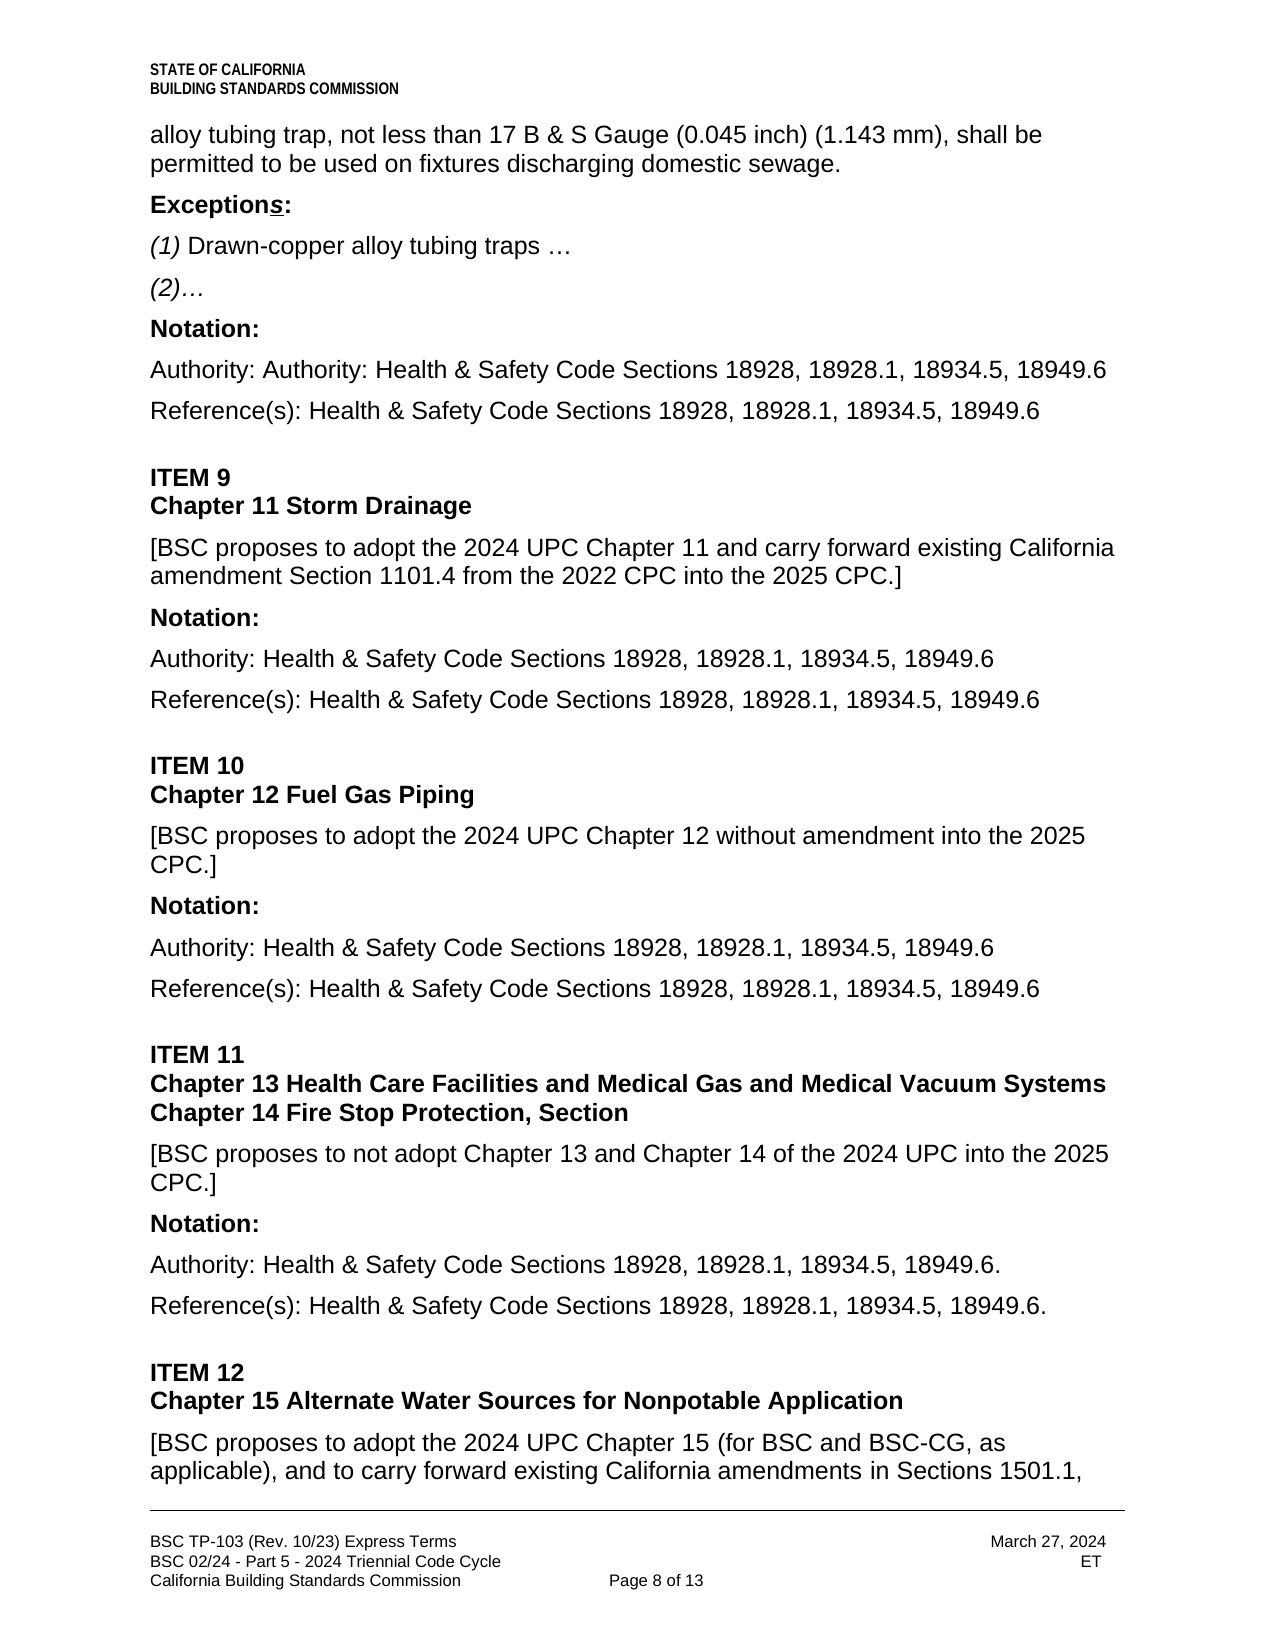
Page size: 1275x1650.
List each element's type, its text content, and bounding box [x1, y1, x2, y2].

subtitle ITEM 12 Chapter 15 Alternate Water Sources for Nonpotable Application [150, 1357, 1125, 1415]
text [BSC proposes to adopt the 2024 UPC Chapter 12 without amendment into the 2025 CPC.] [150, 821, 1125, 879]
text Reference(s): Health & Safety Code Sections 18928, 18928.1, 18934.5, 18949.6 [150, 396, 1125, 425]
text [150, 1427, 1125, 1485]
text Reference(s): Health & Safety Code Sections 18928, 18928.1, 18934.5, 18949.6. [150, 1291, 1125, 1320]
subtitle ITEM 11 Chapter 13 Health Care Facilities and Medical Gas and Medical Vacuum Systems Chapter 14 Fire Stop Protection, Section [150, 1040, 1125, 1126]
text Authority: Health & Safety Code Sections 18928, 18928.1, 18934.5, 18949.6 [150, 644, 1125, 672]
text [BSC proposes to adopt the 2024 UPC Chapter 11 and carry forward existing California amendment Section 1101.4 from the 2022 CPC into the 2025 CPC.] [150, 532, 1125, 590]
subtitle Notation: [150, 314, 1125, 342]
subtitle ITEM 9 Chapter 11 Storm Drainage [150, 462, 1125, 520]
text (1) Drawn-copper alloy tubing traps … [150, 231, 1125, 260]
text Authority: Health & Safety Code Sections 18928, 18928.1, 18934.5, 18949.6 [150, 932, 1125, 961]
text Reference(s): Health & Safety Code Sections 18928, 18928.1, 18934.5, 18949.6 [150, 685, 1125, 714]
text Authority: Authority: Health & Safety Code Sections 18928, 18928.1, 18934.5, 18949.6 [150, 355, 1125, 384]
subtitle Notation: [150, 1209, 1125, 1237]
subtitle Notation: [150, 602, 1125, 631]
text Exceptions: [150, 190, 1125, 219]
text (2)… [150, 272, 1125, 301]
subtitle Notation: [150, 891, 1125, 920]
text Authority: Health & Safety Code Sections 18928, 18928.1, 18934.5, 18949.6. [150, 1250, 1125, 1279]
text [BSC proposes to not adopt Chapter 13 and Chapter 14 of the 2024 UPC into the 2025 CPC.] [150, 1139, 1125, 1196]
subtitle ITEM 10 Chapter 12 Fuel Gas Piping [150, 751, 1125, 809]
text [150, 120, 1125, 177]
text Reference(s): Health & Safety Code Sections 18928, 18928.1, 18934.5, 18949.6 [150, 974, 1125, 1002]
